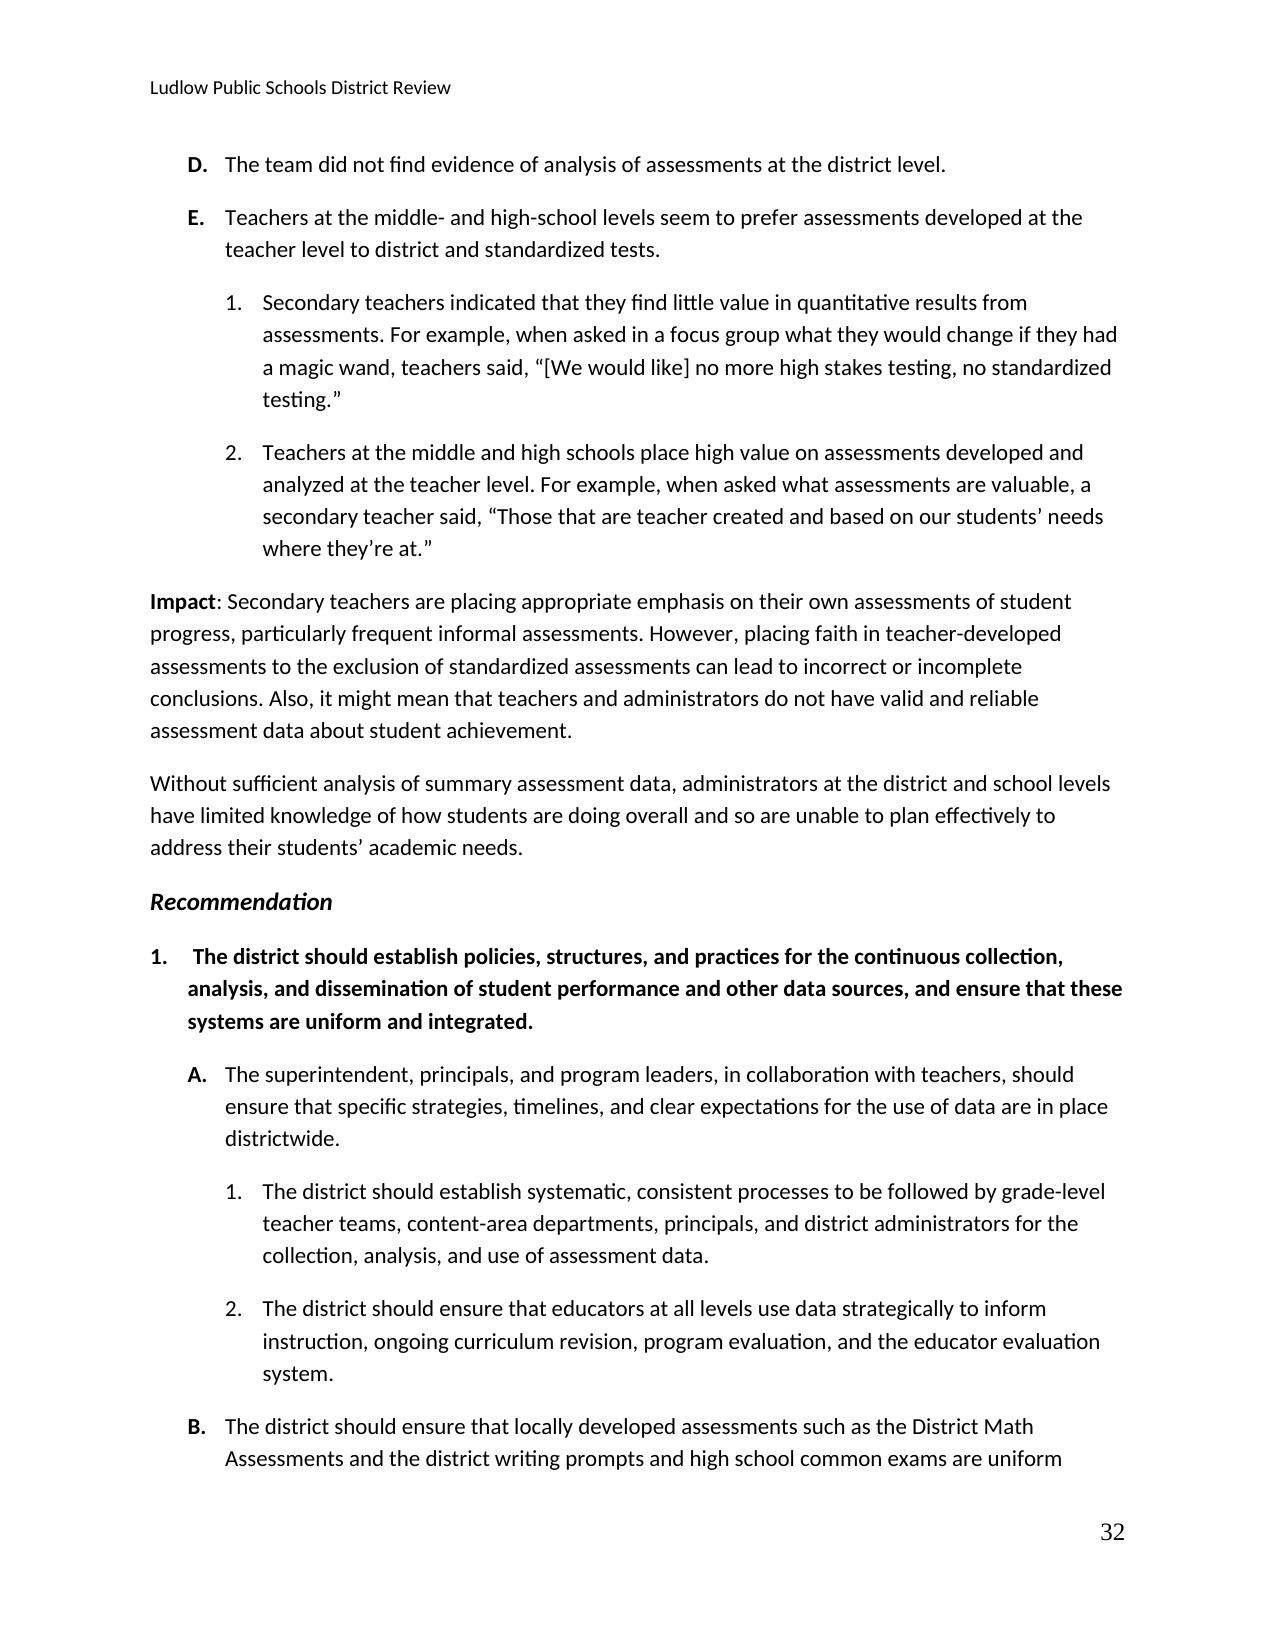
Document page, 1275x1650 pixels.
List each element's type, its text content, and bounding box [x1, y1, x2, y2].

text 2. The district should ensure that educators at all levels use data strategically to inform instruction, ongoing curriculum revision, program evaluation, and the educator evaluation system. [150, 1294, 1125, 1387]
text A. The superintendent, principals, and program leaders, in collaboration with teachers, should ensure that specific strategies, timelines, and clear expectations for the use of data are in place districtwide. [150, 1060, 1125, 1152]
text 1. The district should establish systematic, consistent processes to be followed by grade-level teacher teams, content-area departments, principals, and district administrators for the collection, analysis, and use of assessment data. [150, 1177, 1125, 1269]
text Impact: Secondary teachers are placing appropriate emphasis on their own assessments of student progress, particularly frequent informal assessments. However, placing faith in teacher-developed assessments to the exclusion of standardized assessments can lead to incorrect or incomplete conclusions. Also, it might mean that teachers and administrators do not have valid and reliable assessment data about student achievement. [150, 587, 1125, 744]
text Recommendation [150, 887, 1125, 917]
text 1. The district should establish policies, structures, and practices for the continuous collection, analysis, and dissemination of student performance and other data sources, and ensure that these systems are uniform and integrated. [150, 942, 1125, 1035]
text 1. Secondary teachers indicated that they find little value in quantitative results from assessments. For example, when asked in a focus group what they would change if they had a magic wand, teachers said, “[We would like] no more high stakes testing, no standardized testing.” [150, 288, 1125, 413]
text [150, 1412, 1125, 1472]
text D. The team did not find evidence of analysis of assessments at the district level. [150, 150, 1125, 178]
text Without sufficient analysis of summary assessment data, administrators at the district and school levels have limited knowledge of how students are doing overall and so are unable to plan effectively to address their students’ academic needs. [150, 769, 1125, 862]
text E. Teachers at the middle- and high-school levels seem to prefer assessments developed at the teacher level to district and standardized tests. [150, 203, 1125, 263]
text 2. Teachers at the middle and high schools place high value on assessments developed and analyzed at the teacher level. For example, when asked what assessments are valuable, a secondary teacher said, “Those that are teacher created and based on our students’ needs where they’re at.” [150, 438, 1125, 562]
